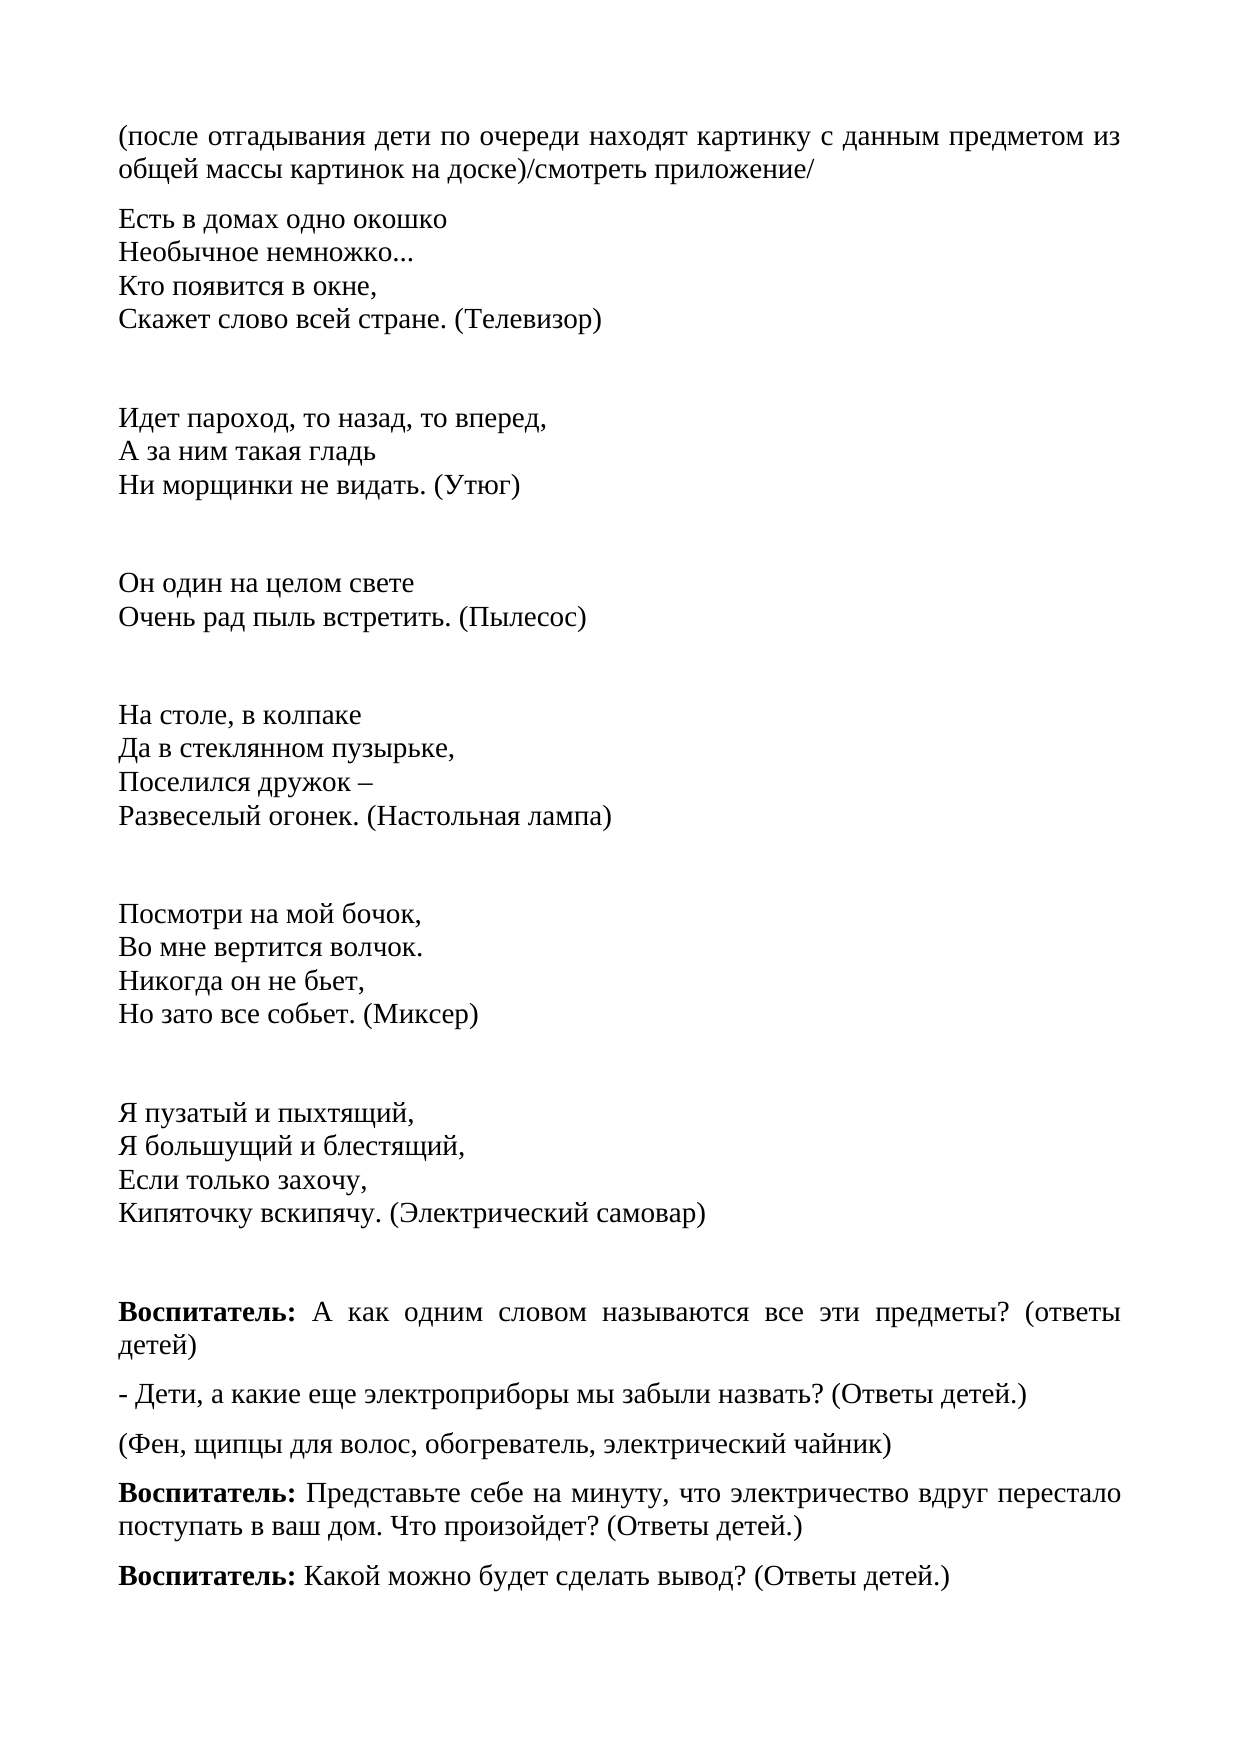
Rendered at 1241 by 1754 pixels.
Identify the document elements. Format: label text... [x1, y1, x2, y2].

text Я пузатый и пыхтящий, Я большущий и блестящий, Если только захочу, Кипяточку вскипячу. (Электрический самовар) [118, 1095, 1122, 1229]
text Он один на целом свете Очень рад пыль встретить. (Пылесос) [118, 565, 1122, 632]
text Воспитатель: Представьте себе на минуту, что электричество вдруг перестало поступать в ваш дом. Что произойдет? (Ответы детей.) [118, 1475, 1122, 1542]
text Есть в домах одно окошко Необычное немножко... Кто появится в окне, Скажет слово всей стране. (Телевизор) [118, 201, 1122, 335]
text - Дети, а какие еще электроприборы мы забыли назвать? (Ответы детей.) [118, 1377, 1122, 1410]
text Воспитатель: Какой можно будет сделать вывод? (Ответы детей.) [118, 1558, 1122, 1591]
text Посмотри на мой бочок, Во мне вертится волчок. Никогда он не бьет, Но зато все собьет. (Миксер) [118, 896, 1122, 1030]
text (Фен, щипцы для волос, обогреватель, электрический чайник) [118, 1426, 1122, 1459]
text Идет пароход, то назад, то вперед, А за ним такая гладь Ни морщинки не видать. (Утюг) [118, 400, 1122, 500]
text Воспитатель: А как одним словом называются все эти предметы? (ответы детей) [118, 1294, 1122, 1361]
text На столе, в колпаке Да в стеклянном пузырьке, Поселился дружок – Развеселый огонек. (Настольная лампа) [118, 697, 1122, 831]
text (после отгадывания дети по очереди находят картинку с данным предметом из общей массы картинок на доске)/смотреть приложение/ [118, 118, 1122, 185]
